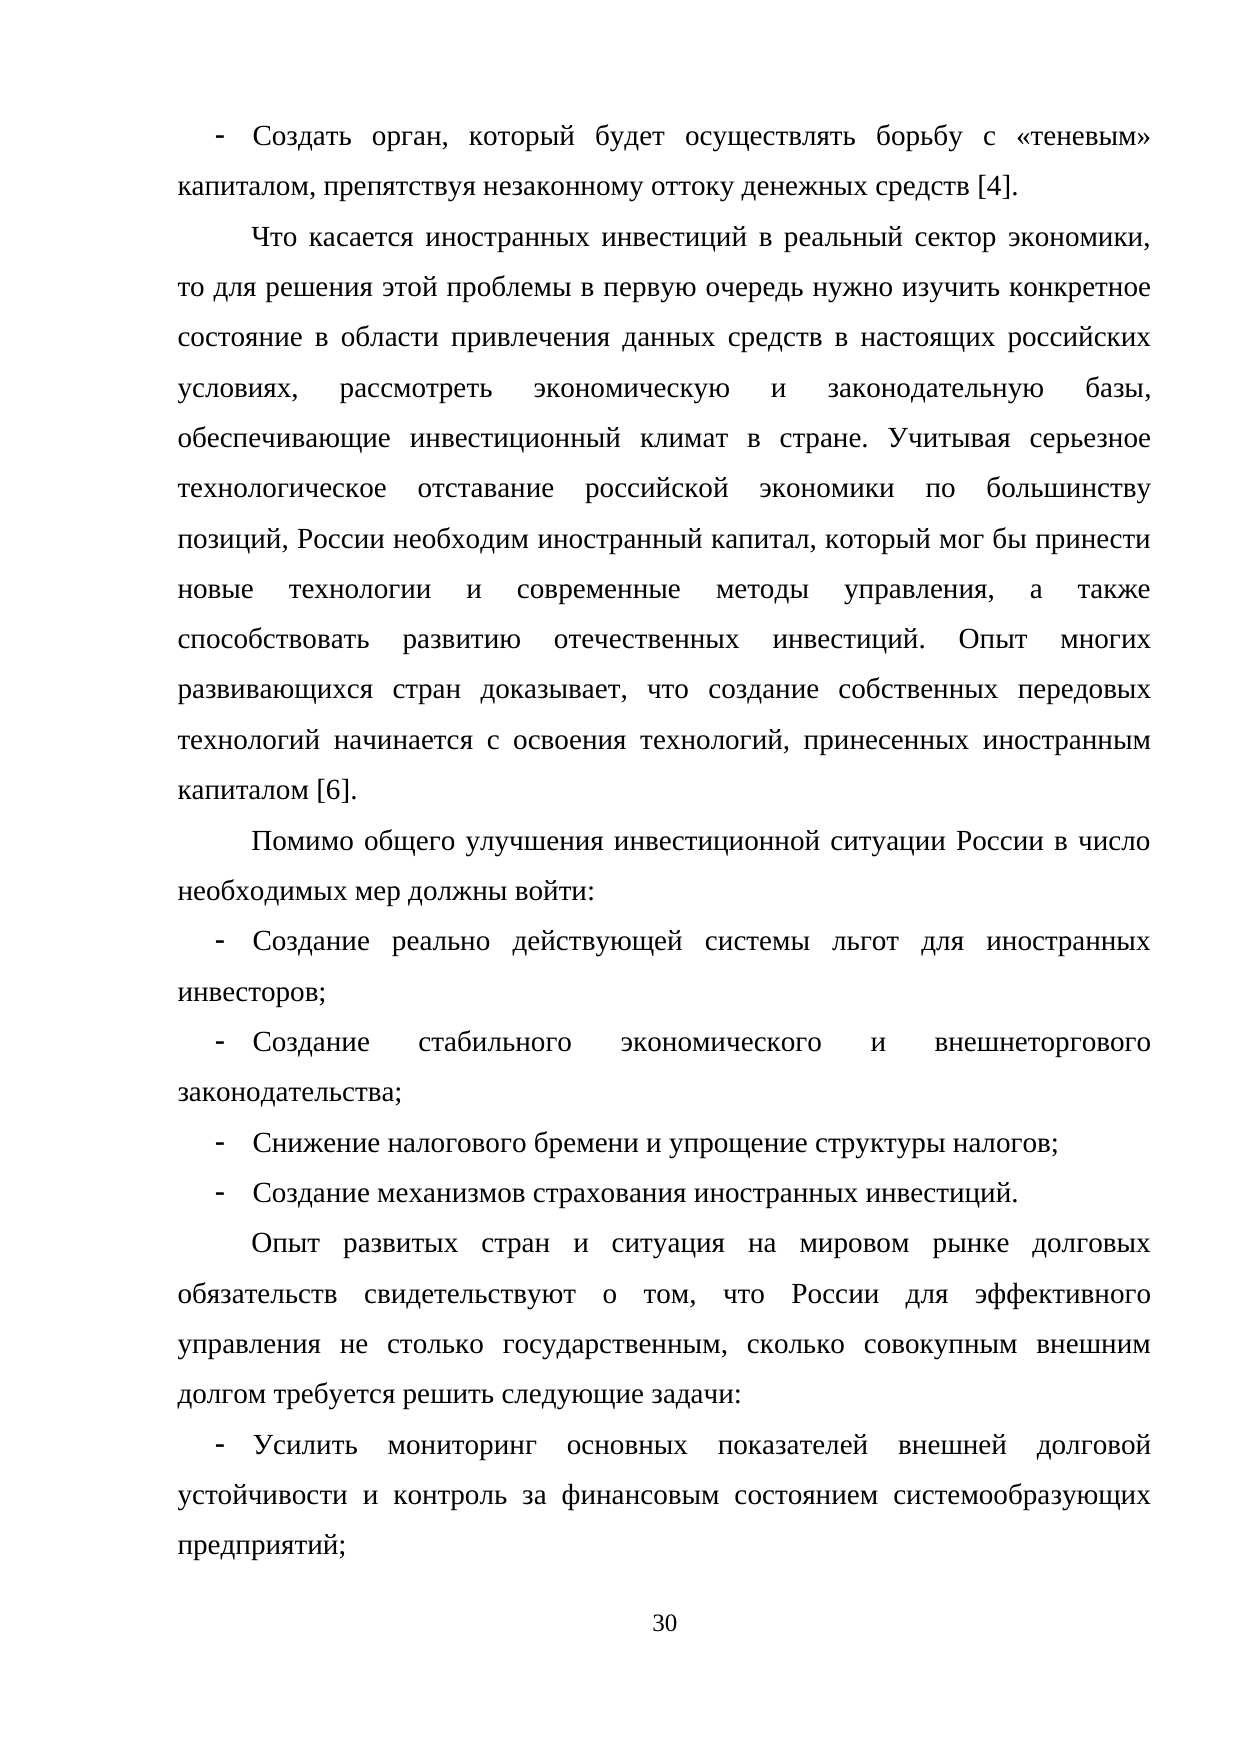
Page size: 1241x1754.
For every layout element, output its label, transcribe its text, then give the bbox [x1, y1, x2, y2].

list Создать орган, который будет осуществлять борьбу с «теневым» капиталом, препятствуя незаконному оттоку денежных средств [4]. [177, 118, 1152, 202]
text Что касается иностранных инвестиций в реальный сектор экономики, то для решения этой проблемы в первую очередь нужно изучить конкретное состояние в области привлечения данных средств в настоящих российских условиях, рассмотреть экономическую и законодательную базы, обеспечивающие инвестиционный климат в стране. Учитывая серьезное технологическое отставание российской экономики по большинству позиций, России необходим иностранный капитал, который мог бы принести новые технологии и современные методы управления, а также способствовать развитию отечественных инвестиций. Опыт многих развивающихся стран доказывает, что создание собственных передовых технологий начинается с освоения технологий, принесенных иностранным капиталом [6]. [177, 219, 1152, 806]
list Усилить мониторинг основных показателей внешней долговой устойчивости и контроль за финансовым состоянием системообразующих предприятий; [177, 1427, 1152, 1561]
text Опыт развитых стран и ситуация на мировом рынке долговых обязательств свидетельствуют о том, что России для эффективного управления не столько государственным, сколько совокупным внешним долгом требуется решить следующие задачи: [177, 1226, 1152, 1410]
list Создание реально действующей системы льгот для иностранных инвесторов; [177, 923, 1152, 1007]
text Помимо общего улучшения инвестиционной ситуации России в число необходимых мер должны войти: [177, 823, 1152, 906]
list Создание стабильного экономического и внешнеторгового законодательства; [177, 1024, 1152, 1108]
list Снижение налогового бремени и упрощение структуры налогов; [215, 1125, 1152, 1158]
list Создание механизмов страхования иностранных инвестиций. [215, 1175, 1152, 1209]
